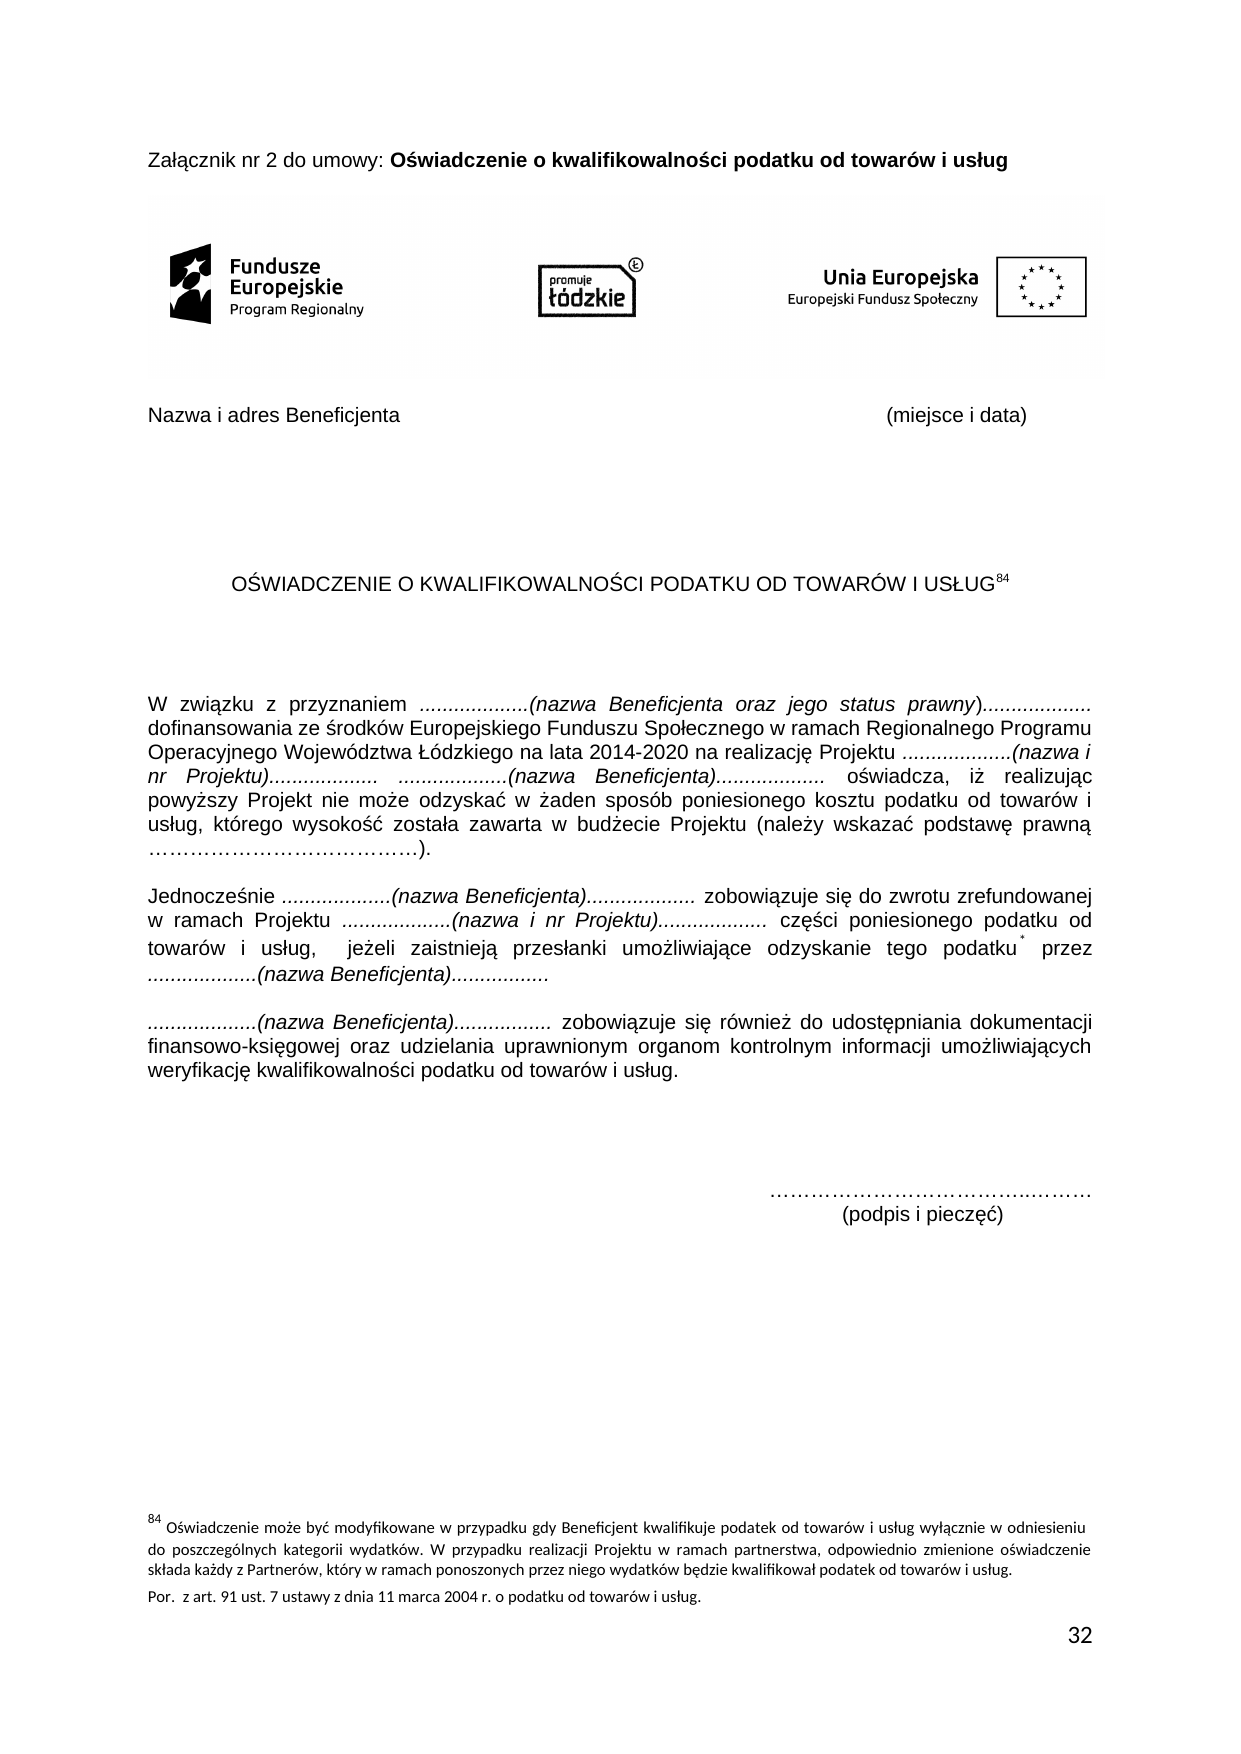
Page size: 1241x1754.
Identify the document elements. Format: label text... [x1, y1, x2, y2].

text Załącznik nr 2 do umowy: Oświadczenie o kwalifikowalności podatku od towarów i usług [148, 148, 1092, 172]
text OŚWIADCZENIE O KWALIFIKOWALNOŚCI PODATKU OD TOWARÓW I USŁUG [148, 571, 1092, 595]
text W związku z przyznaniem ...................(nazwa Beneficjenta oraz jego status prawny)................... dofinansowania ze środków Europejskiego Funduszu Społecznego w ramach Regionalnego Programu Operacyjnego Województwa Łódzkiego na lata 2014-2020 na realizację Projektu ...................(nazwa i nr Projektu)................... ...................(nazwa Beneficjenta)................... oświadcza, iż realizując powyższy Projekt nie może odzyskać w żaden sposób poniesionego kosztu podatku od towarów i usług, którego wysokość została zawarta w budżecie Projektu (należy wskazać podstawę prawną …………………………………). [148, 692, 1092, 860]
text Nazwa i adres Beneficjenta (miejsce i data) [148, 402, 1092, 426]
text ...................(nazwa Beneficjenta)................. zobowiązuje się również do udostępniania dokumentacji finansowo-księgowej oraz udzielania uprawnionym organom kontrolnym informacji umożliwiających weryfikację kwalifikowalności podatku od towarów i usług. [148, 1010, 1092, 1082]
text ………………………………..……… [148, 1178, 1092, 1202]
text Jednocześnie ...................(nazwa Beneficjenta)................... zobowiązuje się do zwrotu zrefundowanej w ramach Projektu ...................(nazwa i nr Projektu)................... części poniesionego podatku od towarów i usług, jeżeli zaistnieją przesłanki umożliwiające odzyskanie tego podatku* przez ...................(nazwa Beneficjenta)................. [148, 884, 1092, 986]
text (podpis i pieczęć) [148, 1202, 1092, 1226]
picture [147, 195, 1106, 379]
